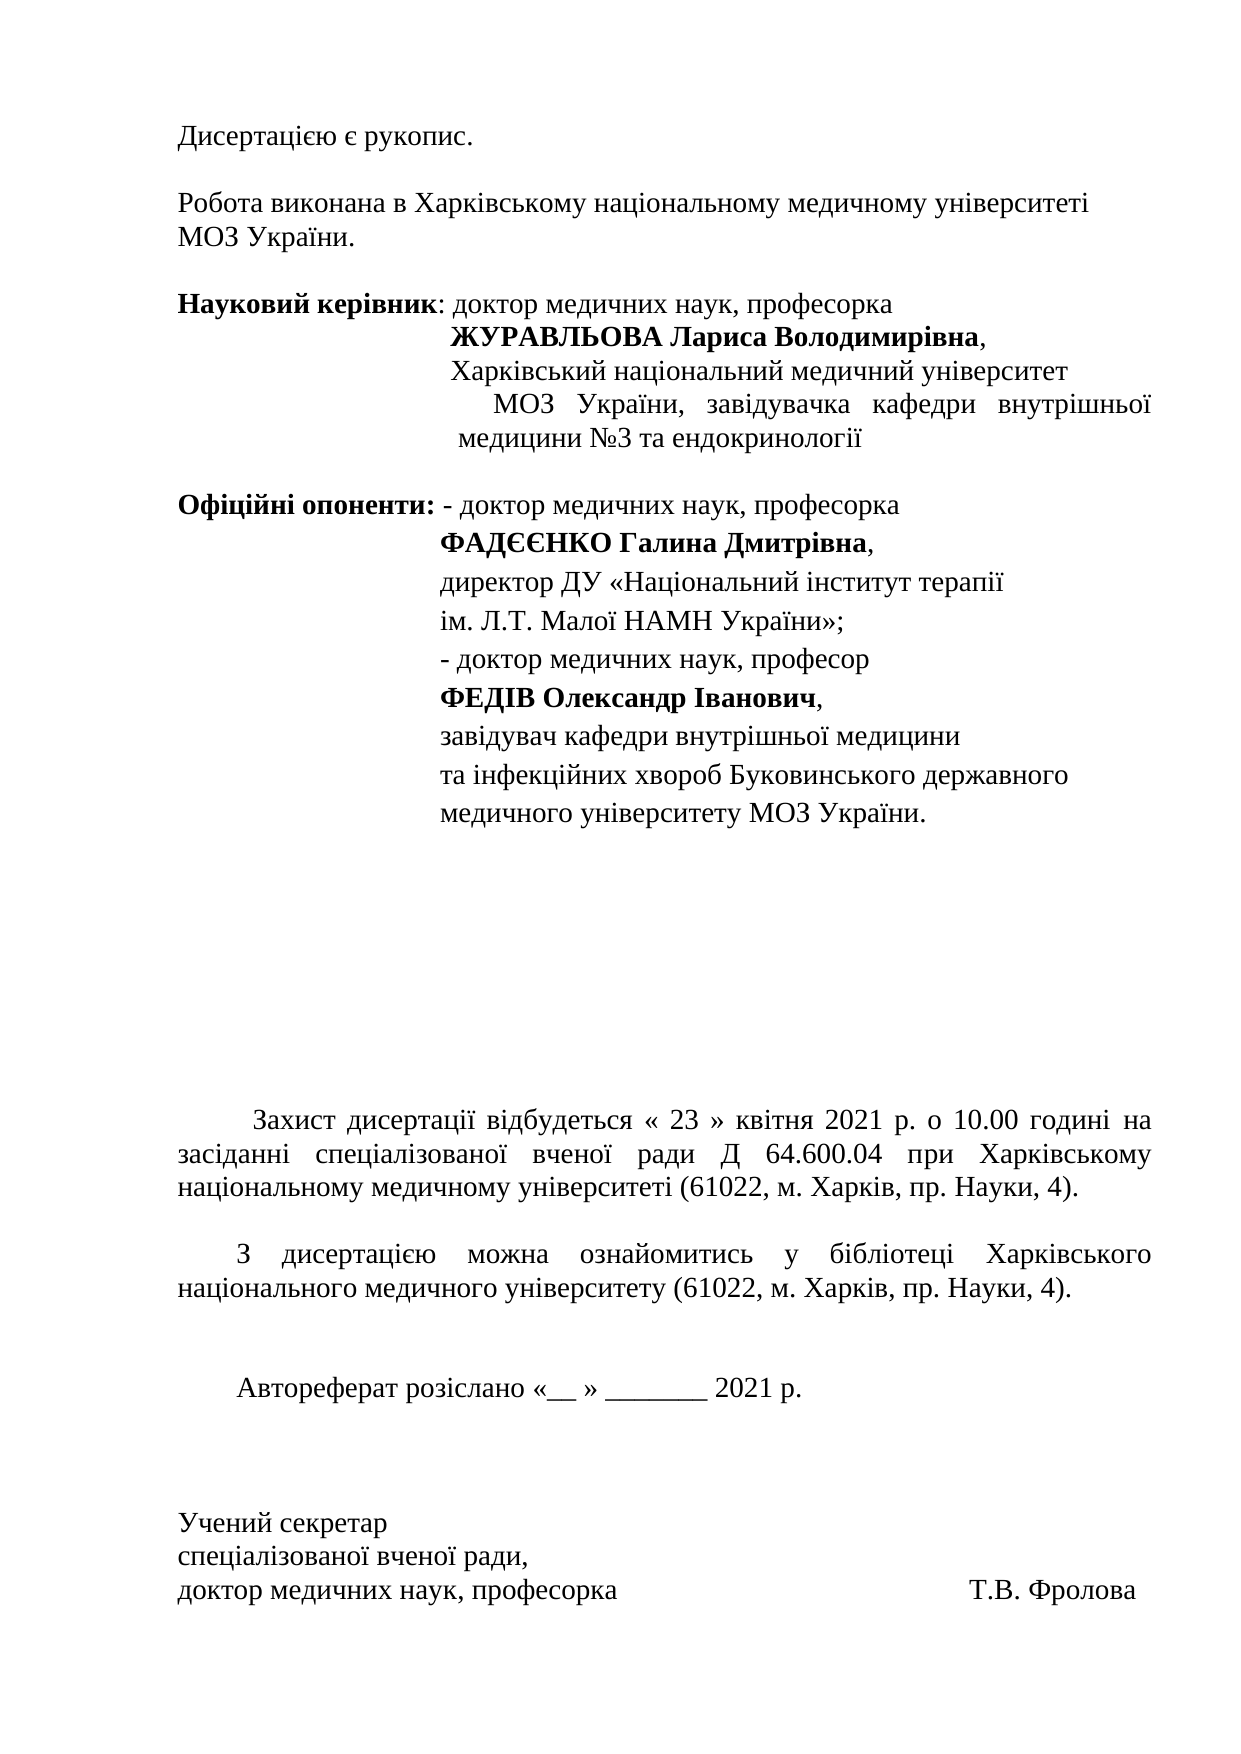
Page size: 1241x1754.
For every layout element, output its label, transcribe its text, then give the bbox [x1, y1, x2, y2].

text Робота виконана в Харківському національному медичному університеті [177, 185, 1152, 219]
text ФЕДІВ Олександр Іванович, [177, 680, 1152, 713]
text ім. Л.Т. Малої НАМН України»; [177, 603, 1152, 636]
text ФАДЄЄНКО Галина Дмитрівна, [177, 526, 1152, 559]
text - доктор медичних наук, професор [177, 641, 1152, 675]
text спеціалізованої вченої ради, [177, 1538, 1152, 1572]
text Дисертацією є рукопис. [177, 118, 1152, 152]
text З дисертацією можна ознайомитись у бібліотеці Харківського національного медичного університету (61022, м. Харків, пр. Науки, 4). [177, 1236, 1152, 1303]
text Захист дисертації відбудеться « 23 » квітня 2021 р. о 10.00 годині на засіданні спеціалізованої вченої ради Д 64.600.04 при Харківському національному медичному університеті (61022, м. Харків, пр. Науки, 4). [177, 1102, 1152, 1203]
text доктор медичних наук, професорка Т.В. Фролова [177, 1572, 1152, 1605]
text МОЗ України, завідувачка кафедри внутрішньої медицини №3 та ендокринології [428, 386, 1152, 453]
text Харківський національний медичний університет [428, 353, 1152, 386]
text Автореферат розіслано «__ » _______ 2021 р. [177, 1371, 1152, 1404]
text Учений секретар [177, 1505, 1152, 1538]
text директор ДУ «Національний інститут терапії [177, 564, 1152, 598]
text медичного університету МОЗ України. [177, 795, 1152, 829]
text МОЗ України. [177, 219, 1152, 252]
text та інфекційних хвороб Буковинського державного [177, 757, 1152, 790]
text Офіційні опоненти: - доктор медичних наук, професорка [177, 487, 1152, 521]
text ЖУРАВЛЬОВА Лариса Володимирівна, [353, 319, 1152, 353]
text Науковий керівник: доктор медичних наук, професорка [177, 286, 1152, 319]
text завідувач кафедри внутрішньої медицини [177, 718, 1152, 752]
